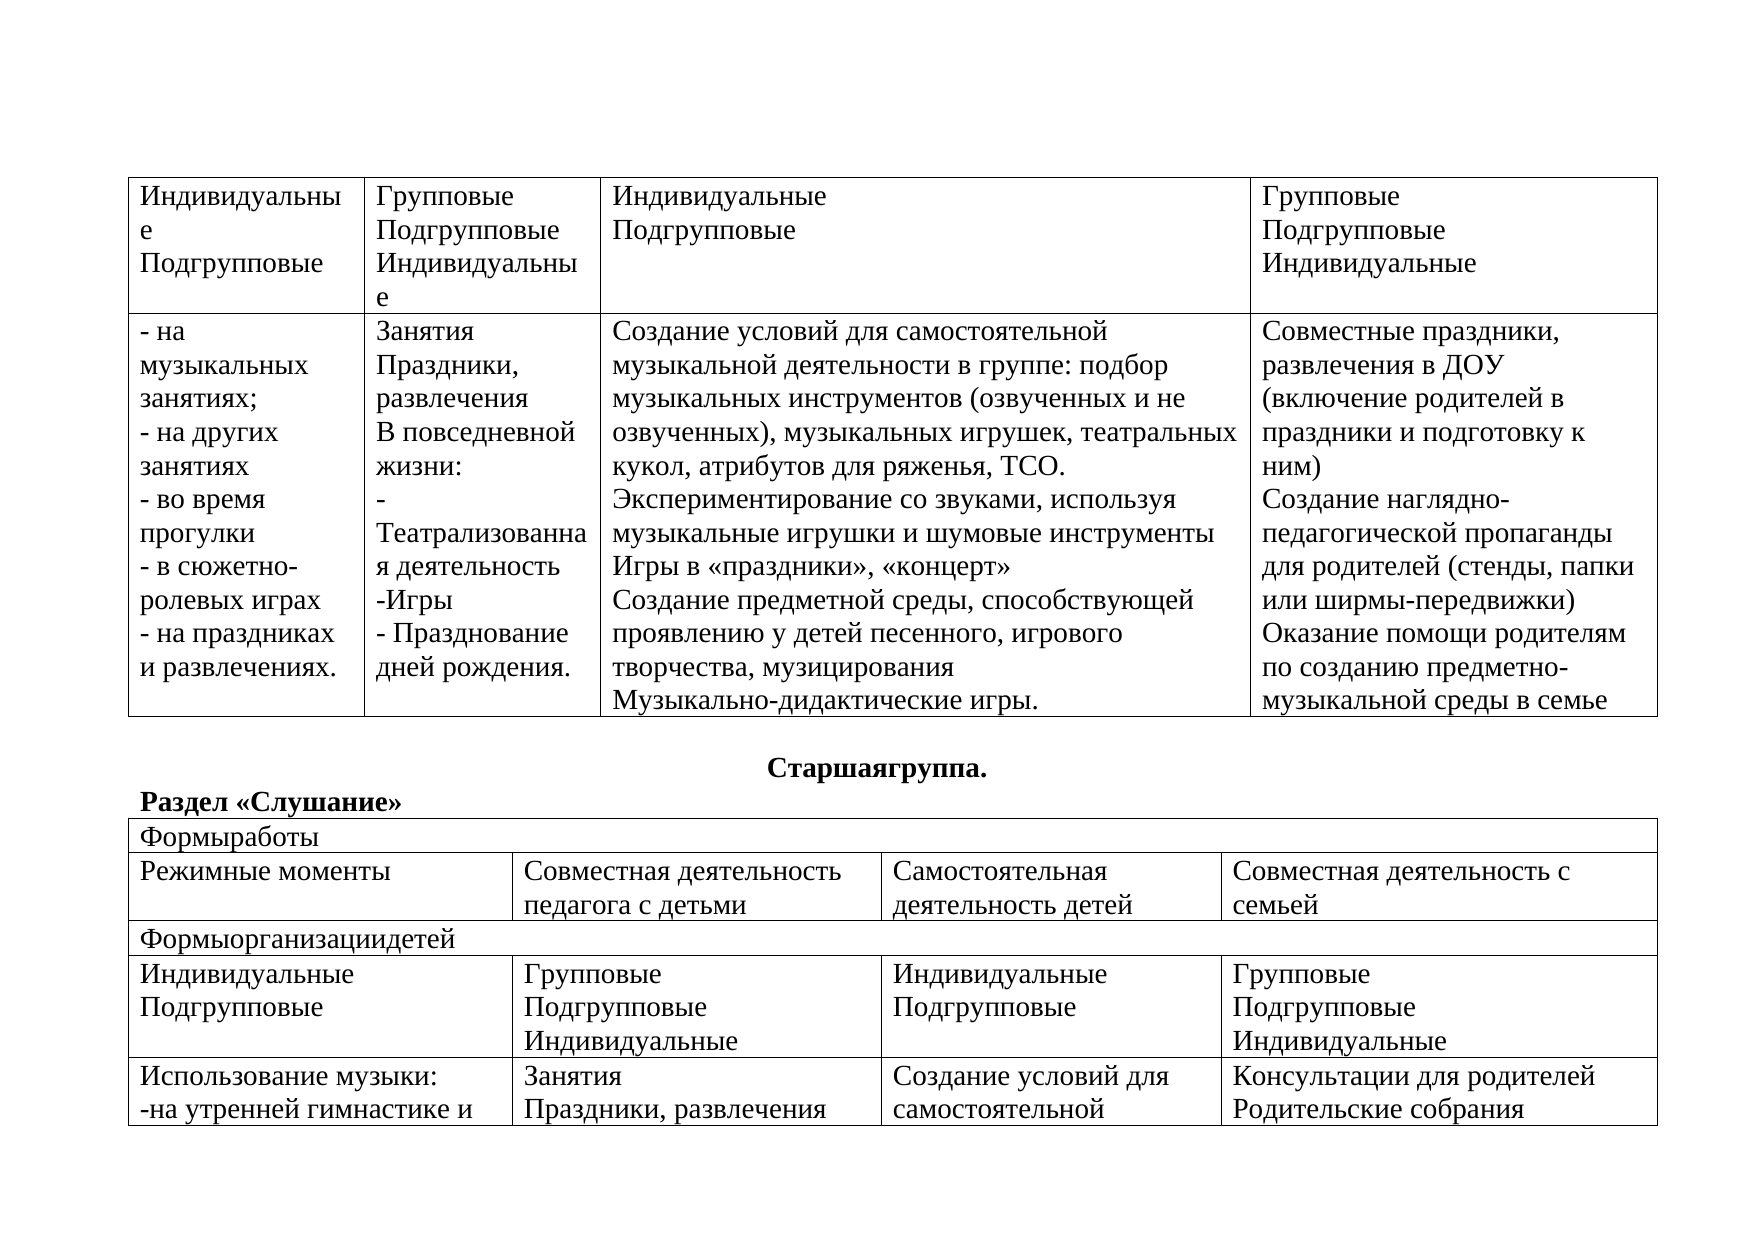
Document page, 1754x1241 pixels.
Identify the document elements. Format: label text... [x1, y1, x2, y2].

table_header Формыработы [129, 819, 1657, 852]
table_cell Совместная деятельность с семьей [1222, 853, 1657, 920]
table_cell Групповые Подгрупповые Индивидуальные [365, 178, 600, 312]
table_cell Создание условий для самостоятельной музыкальной деятельности в группе: подбор музыкальных инструментов (озвученных и не озвученных), музыкальных игрушек, театральных кукол, атрибутов для ряженья, ТСО. Экспериментирование со звуками, используя музыкальные игрушки и шумовые инструменты Игры в «праздники», «концерт» Создание предметной среды, способствующей проявлению у детей песенного, игрового творчества, музицирования Музыкально-дидактические игры. [601, 314, 1250, 716]
table_cell Индивидуальные Подгрупповые [601, 178, 1250, 312]
table_cell Индивидуальные Подгрупповые [129, 178, 364, 312]
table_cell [129, 1058, 512, 1125]
table_cell - на музыкальных занятиях; - на других занятиях - во время прогулки - в сюжетно-ролевых играх - на праздниках и развлечениях. [129, 314, 364, 716]
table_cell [513, 1058, 881, 1125]
table_cell Групповые Подгрупповые Индивидуальные [1251, 178, 1657, 312]
table_cell Режимные моменты [129, 853, 512, 920]
table_cell Индивидуальные Подгрупповые [129, 956, 512, 1057]
table_cell Занятия Праздники, развлечения В повседневной жизни: -Театрализованная деятельность -Игры - Празднование дней рождения. [365, 314, 600, 716]
table_cell Групповые Подгрупповые Индивидуальные [513, 956, 881, 1057]
text Старшаягруппа. [118, 751, 1636, 784]
table_cell Самостоятельная деятельность детей [882, 853, 1221, 920]
table_cell Совместная деятельность педагога с детьми [513, 853, 881, 920]
text Раздел «Слушание» [118, 784, 1636, 818]
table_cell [882, 1058, 1221, 1125]
table_cell Формыорганизациидетей [129, 921, 1657, 955]
table_cell Групповые Подгрупповые Индивидуальные [1222, 956, 1657, 1057]
table_cell Индивидуальные Подгрупповые [882, 956, 1221, 1057]
table_cell Совместные праздники, развлечения в ДОУ (включение родителей в праздники и подготовку к ним) Создание наглядно-педагогической пропаганды для родителей (стенды, папки или ширмы-передвижки) Оказание помощи родителям по созданию предметно-музыкальной среды в семье [1251, 314, 1657, 716]
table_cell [1222, 1058, 1657, 1125]
